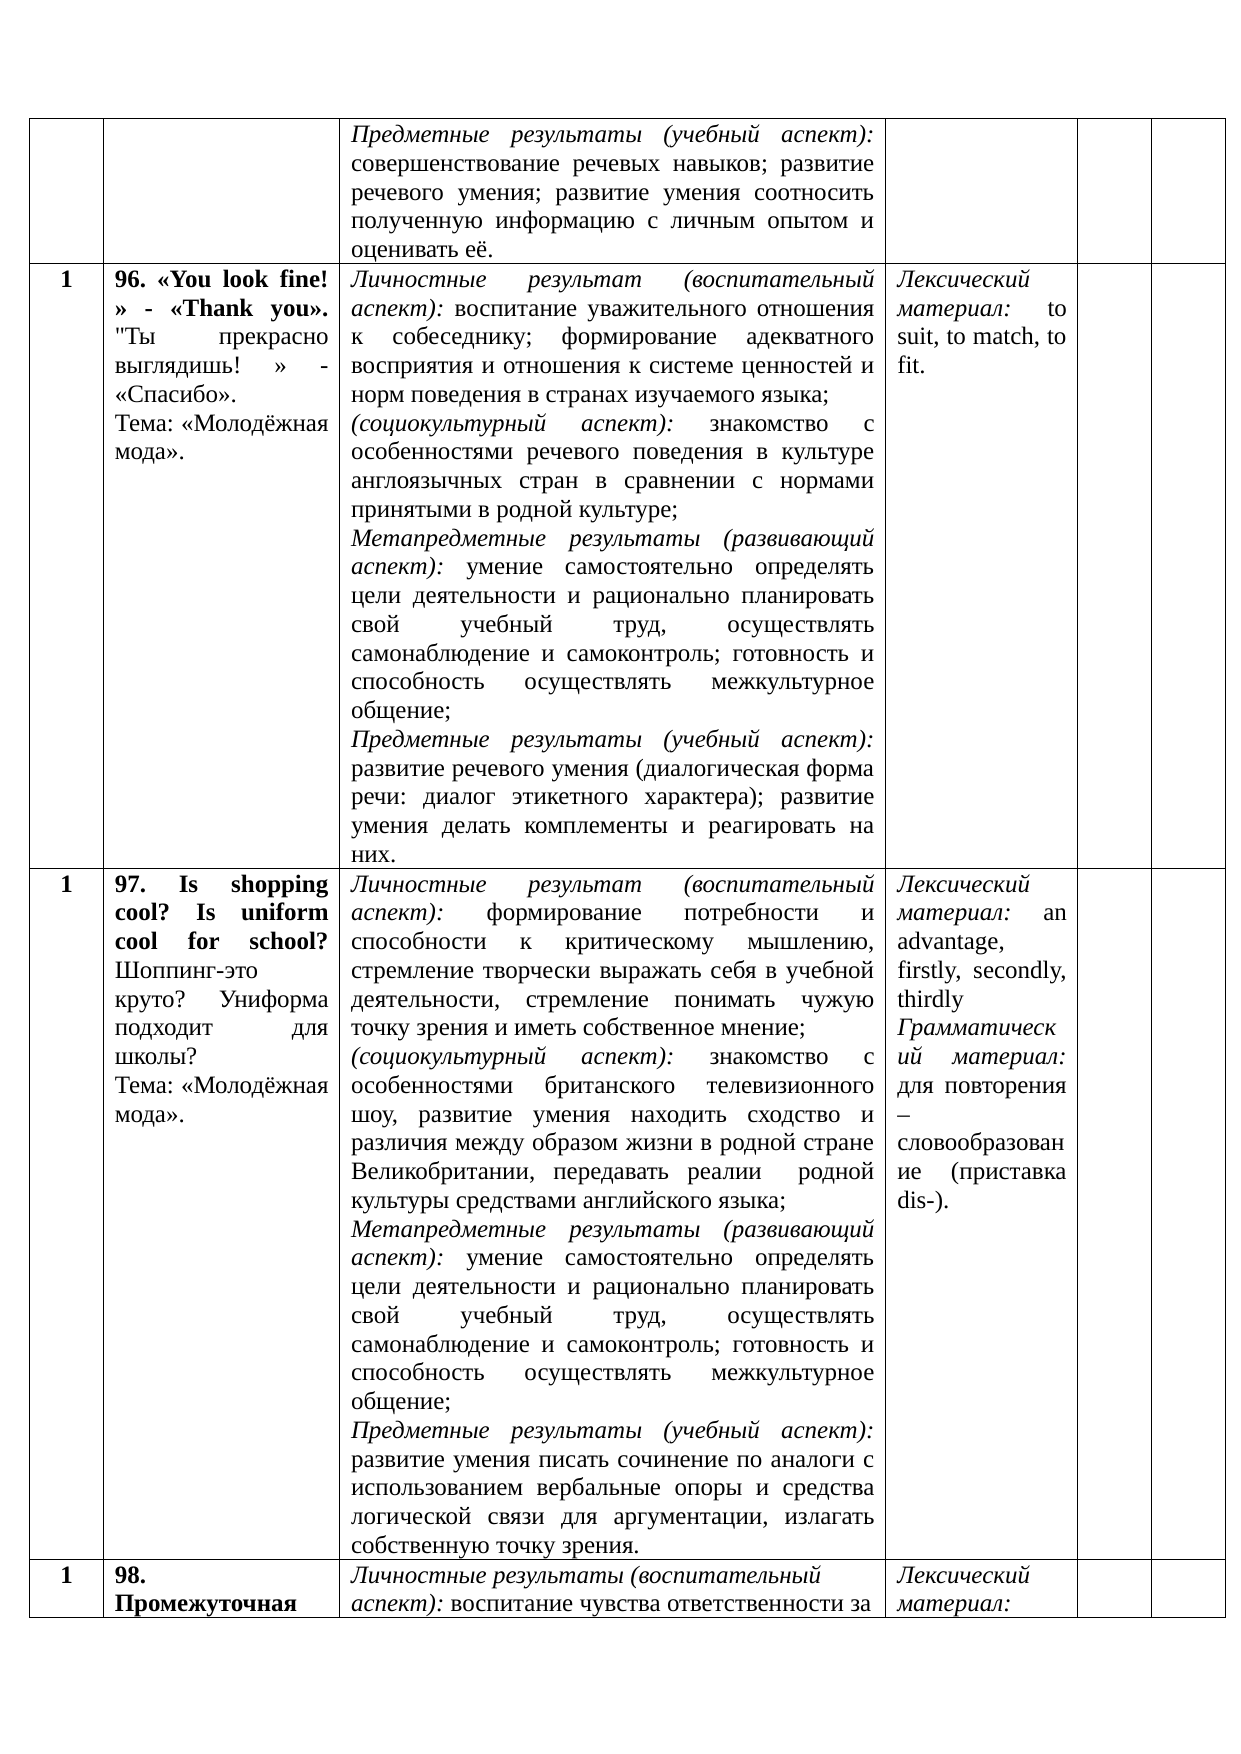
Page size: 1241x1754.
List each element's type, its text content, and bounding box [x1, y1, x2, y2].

table_cell 1 [30, 869, 103, 1559]
table_cell [1152, 119, 1225, 263]
table_cell [1152, 264, 1225, 868]
table_cell [1152, 1560, 1225, 1617]
table_cell Лексический материал: an advantage, firstly, secondly, thirdly Грамматический материал: для повторения – словообразование (приставка dis-). [886, 869, 1077, 1559]
table_cell Личностные результат (воспитательный аспект): формирование потребности и способности к критическому мышлению, стремление творчески выражать себя в учебной деятельности, стремление понимать чужую точку зрения и иметь собственное мнение; (социокультурный аспект): знакомство с особенностями британского телевизионного шоу, развитие умения находить сходство и различия между образом жизни в родной стране Великобритании, передавать реалии родной культуры средствами английского языка; Метапредметные результаты (развивающий аспект): умение самостоятельно определять цели деятельности и рационально планировать свой учебный труд, осуществлять самонаблюдение и самоконтроль; готовность и способность осуществлять межкультурное общение; Предметные результаты (учебный аспект): развитие умения писать сочинение по аналоги с использованием вербальные опоры и средства логической связи для аргументации, излагать собственную точку зрения. [340, 869, 885, 1559]
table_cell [886, 1560, 1077, 1617]
table_cell [1078, 869, 1151, 1559]
table_cell [1078, 1560, 1151, 1617]
table_cell Личностные результат (воспитательный аспект): воспитание уважительного отношения к собеседнику; формирование адекватного восприятия и отношения к системе ценностей и норм поведения в странах изучаемого языка; (социокультурный аспект): знакомство с особенностями речевого поведения в культуре англоязычных стран в сравнении с нормами принятыми в родной культуре; Метапредметные результаты (развивающий аспект): умение самостоятельно определять цели деятельности и рационально планировать свой учебный труд, осуществлять самонаблюдение и самоконтроль; готовность и способность осуществлять межкультурное общение; Предметные результаты (учебный аспект): развитие речевого умения (диалогическая форма речи: диалог этикетного характера); развитие умения делать комплементы и реагировать на них. [340, 264, 885, 868]
table_cell [1152, 869, 1225, 1559]
table_cell Лексический материал: to suit, to match, to fit. [886, 264, 1077, 868]
table_cell 1 [30, 1560, 103, 1617]
table_cell [1078, 119, 1151, 263]
table_cell 2 [30, 119, 103, 263]
table_cell 97. Is shopping cool? Is uniform cool for school? Шоппинг-это круто? Униформа подходит для школы? Тема: «Молодёжная мода». [104, 869, 339, 1559]
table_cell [340, 1560, 885, 1617]
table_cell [104, 119, 339, 263]
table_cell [340, 119, 885, 263]
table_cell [886, 119, 1077, 263]
table_cell [1078, 264, 1151, 868]
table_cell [104, 1560, 339, 1617]
table_cell 1 [30, 264, 103, 868]
table_cell 96. «You look fine! » - «Thank you». "Ты прекрасно выглядишь! » - «Спасибо». Тема: «Молодёжная мода». [104, 264, 339, 868]
